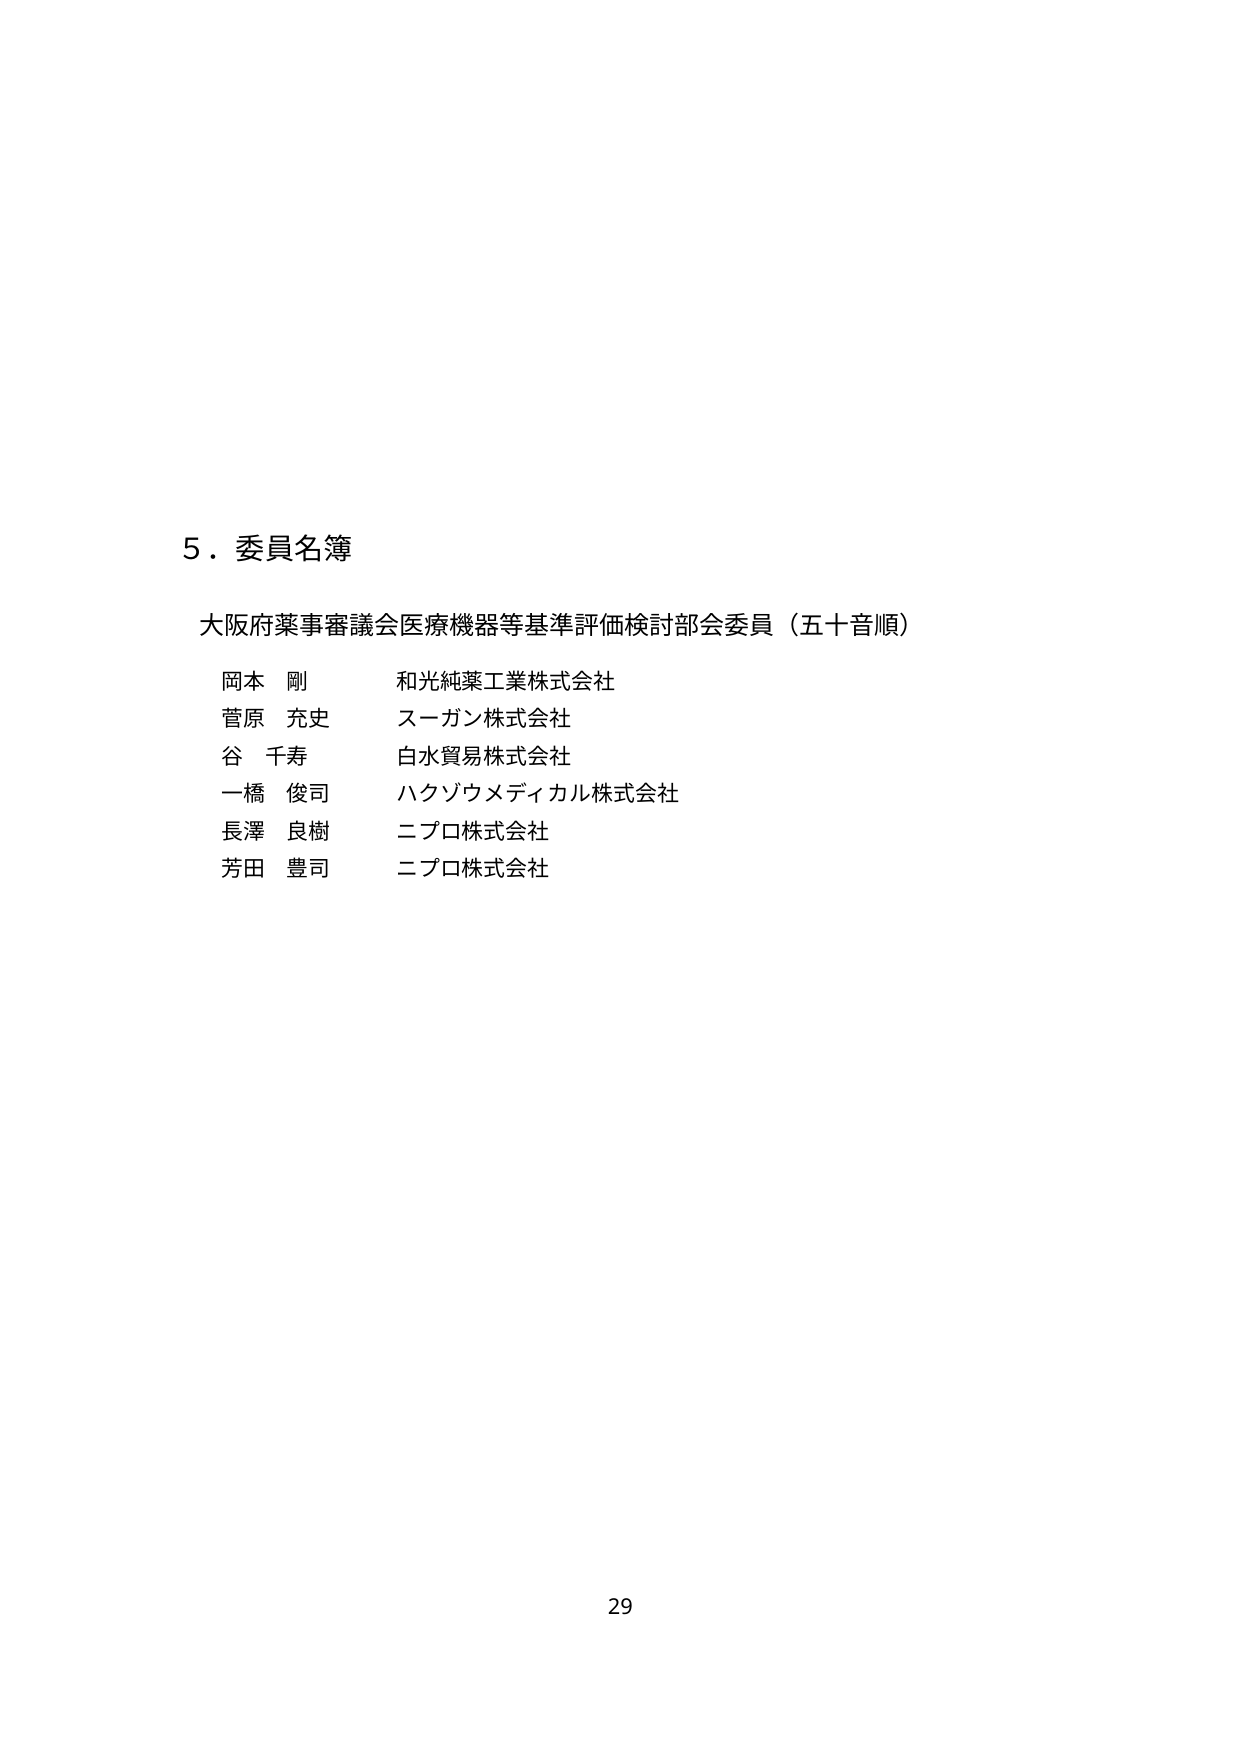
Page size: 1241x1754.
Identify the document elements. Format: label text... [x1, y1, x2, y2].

text 一橋 俊司 ハクゾウメディカル株式会社 [177, 773, 1063, 811]
text 長澤 良樹 ニプロ株式会社 [177, 811, 1063, 848]
text 菅原 充史 スーガン株式会社 [177, 698, 1063, 736]
text 谷 千寿 白水貿易株式会社 [177, 736, 1063, 773]
text 芳田 豊司 ニプロ株式会社 [177, 848, 1063, 886]
text 大阪府薬事審議会医療機器等基準評価検討部会委員（五十音順） [177, 605, 1063, 643]
text 岡本 剛 和光純薬工業株式会社 [177, 661, 1063, 698]
text ５．委員名簿 [177, 509, 1063, 584]
